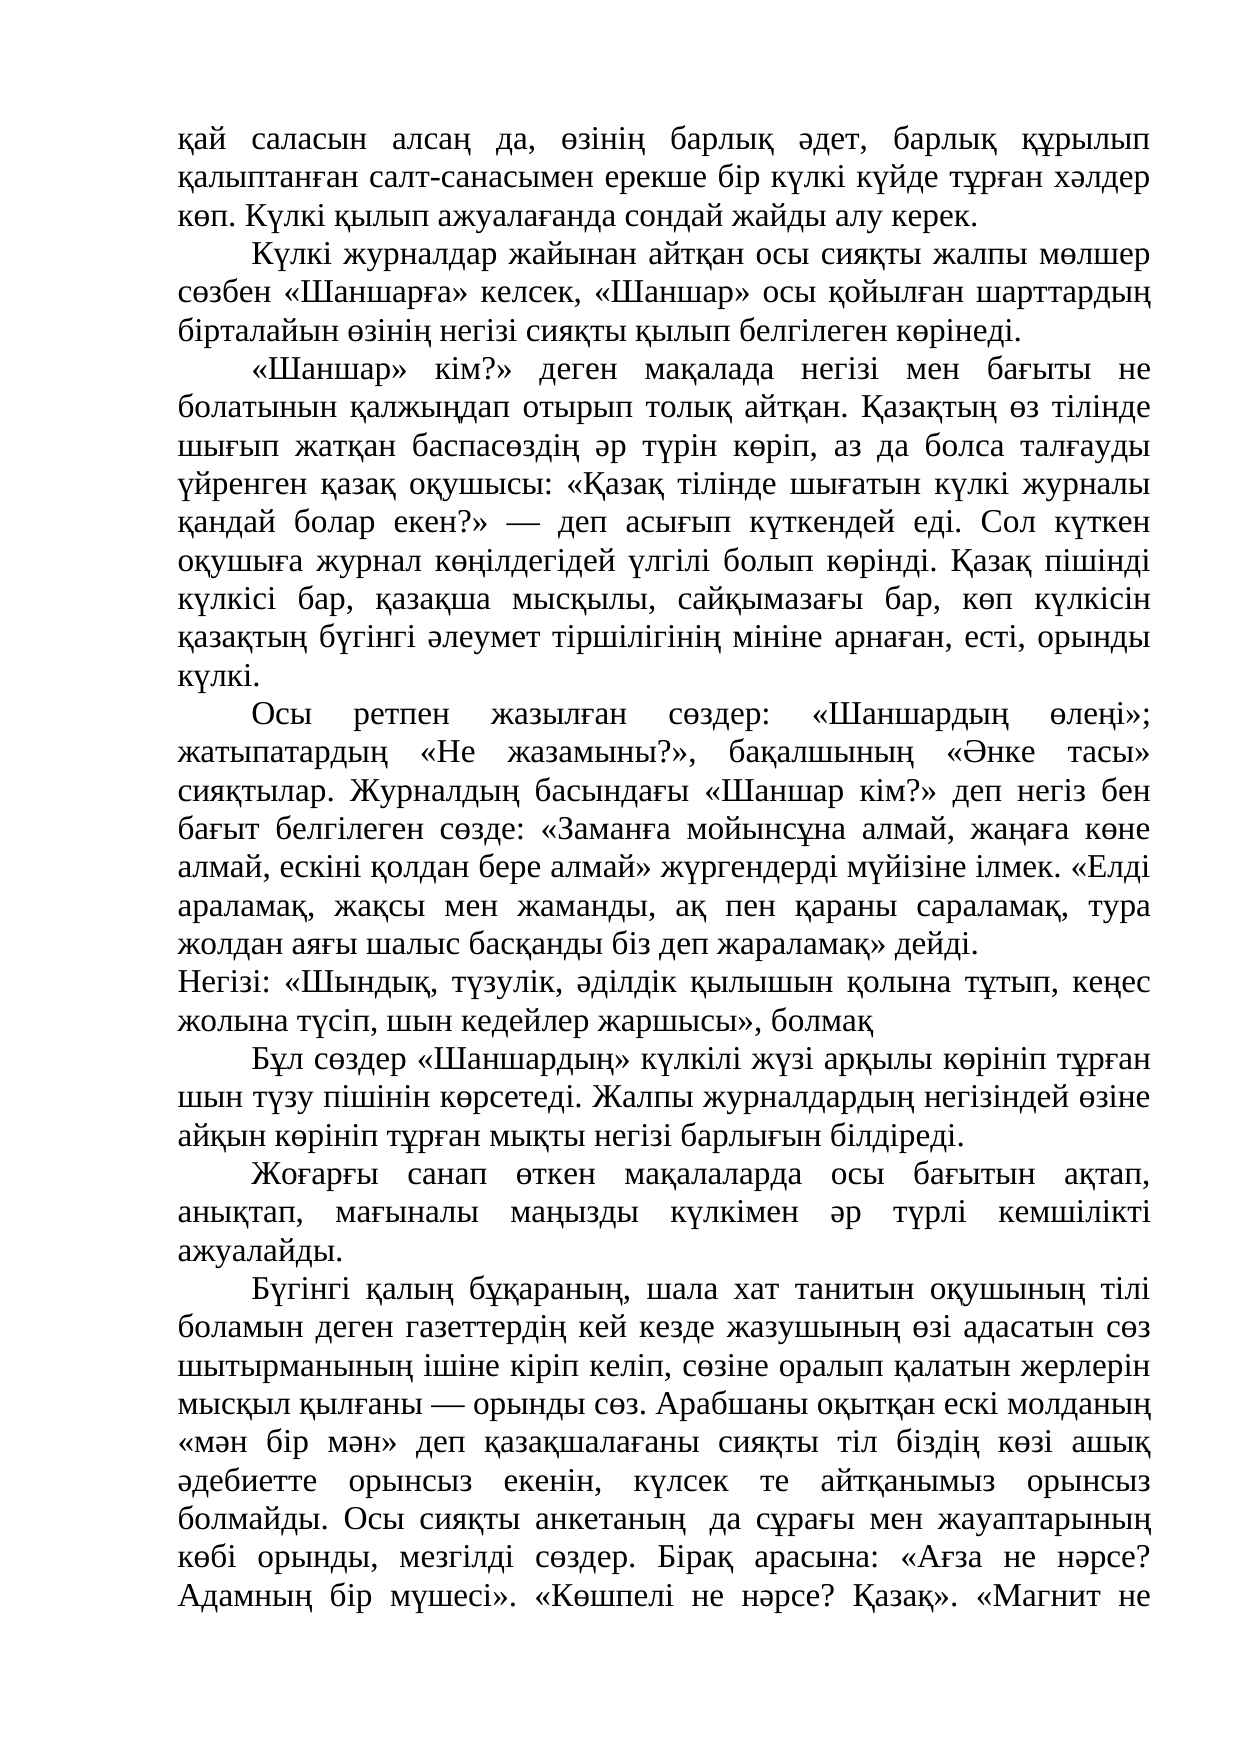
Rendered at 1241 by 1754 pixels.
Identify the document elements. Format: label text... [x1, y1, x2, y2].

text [177, 1268, 1152, 1613]
text Бұл сөздер «Шаншардың» күлкілі жүзі арқылы көрініп тұрған шын түзу пішінін көрсетеді. Жалпы журналдардың негізіндей өзіне айқын көрініп тұрған мықты негізі барлығын білдіреді. [177, 1038, 1152, 1153]
text Осы ретпен жазылған сөздер: «Шаншардың өлеңі»; жатыпатардың «Не жазамыны?», бақалшының «Әнке тасы» сияқтылар. Журналдың басындағы «Шаншар кім?» деп негіз бен бағыт белгілеген сөзде: «Заманға мойынсұна алмай, жаңаға көне алмай, ескіні қолдан бере алмай» жүргендерді мүйізіне ілмек. «Елді араламақ, жақсы мен жаманды, ақ пен қараны сараламақ, тура жолдан аяғы шалыс басқанды біз деп жараламақ» дейді. [177, 693, 1152, 961]
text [177, 118, 1152, 233]
text Жоғарғы санап өткен мақалаларда осы бағытын ақтап, анықтап, мағыналы маңызды күлкімен әр түрлі кемшілікті ажуалайды. [177, 1153, 1152, 1268]
text Негізі: «Шындық, түзулік, әділдік қылышын қолына тұтып, кеңес жолына түсіп, шын кедейлер жаршысы», болмақ [177, 961, 1152, 1038]
text Күлкі журналдар жайынан айтқан осы сияқты жалпы мөлшер сөзбен «Шаншарға» келсек, «Шаншар» осы қойылған шарттардың бірталайын өзінің негізі сияқты қылып белгілеген көрінеді. [177, 233, 1152, 348]
text «Шаншар» кім?» деген мақалада негізі мен бағыты не болатынын қалжыңдап отырып толық айтқан. Қазақтың өз тілінде шығып жатқан баспасөздің әр түрін көріп, аз да болса талғауды үйренген қазақ оқушысы: «Қазақ тілінде шығатын күлкі журналы қандай болар екен?» — деп асығып күткендей еді. Сол күткен оқушыға журнал көңілдегідей үлгілі болып көрінді. Қазақ пішінді күлкісі бар, қазақша мысқылы, сайқымазағы бар, көп күлкісін қазақтың бүгінгі әлеумет тіршілігінің мініне арнаған, есті, орынды күлкі. [177, 348, 1152, 693]
